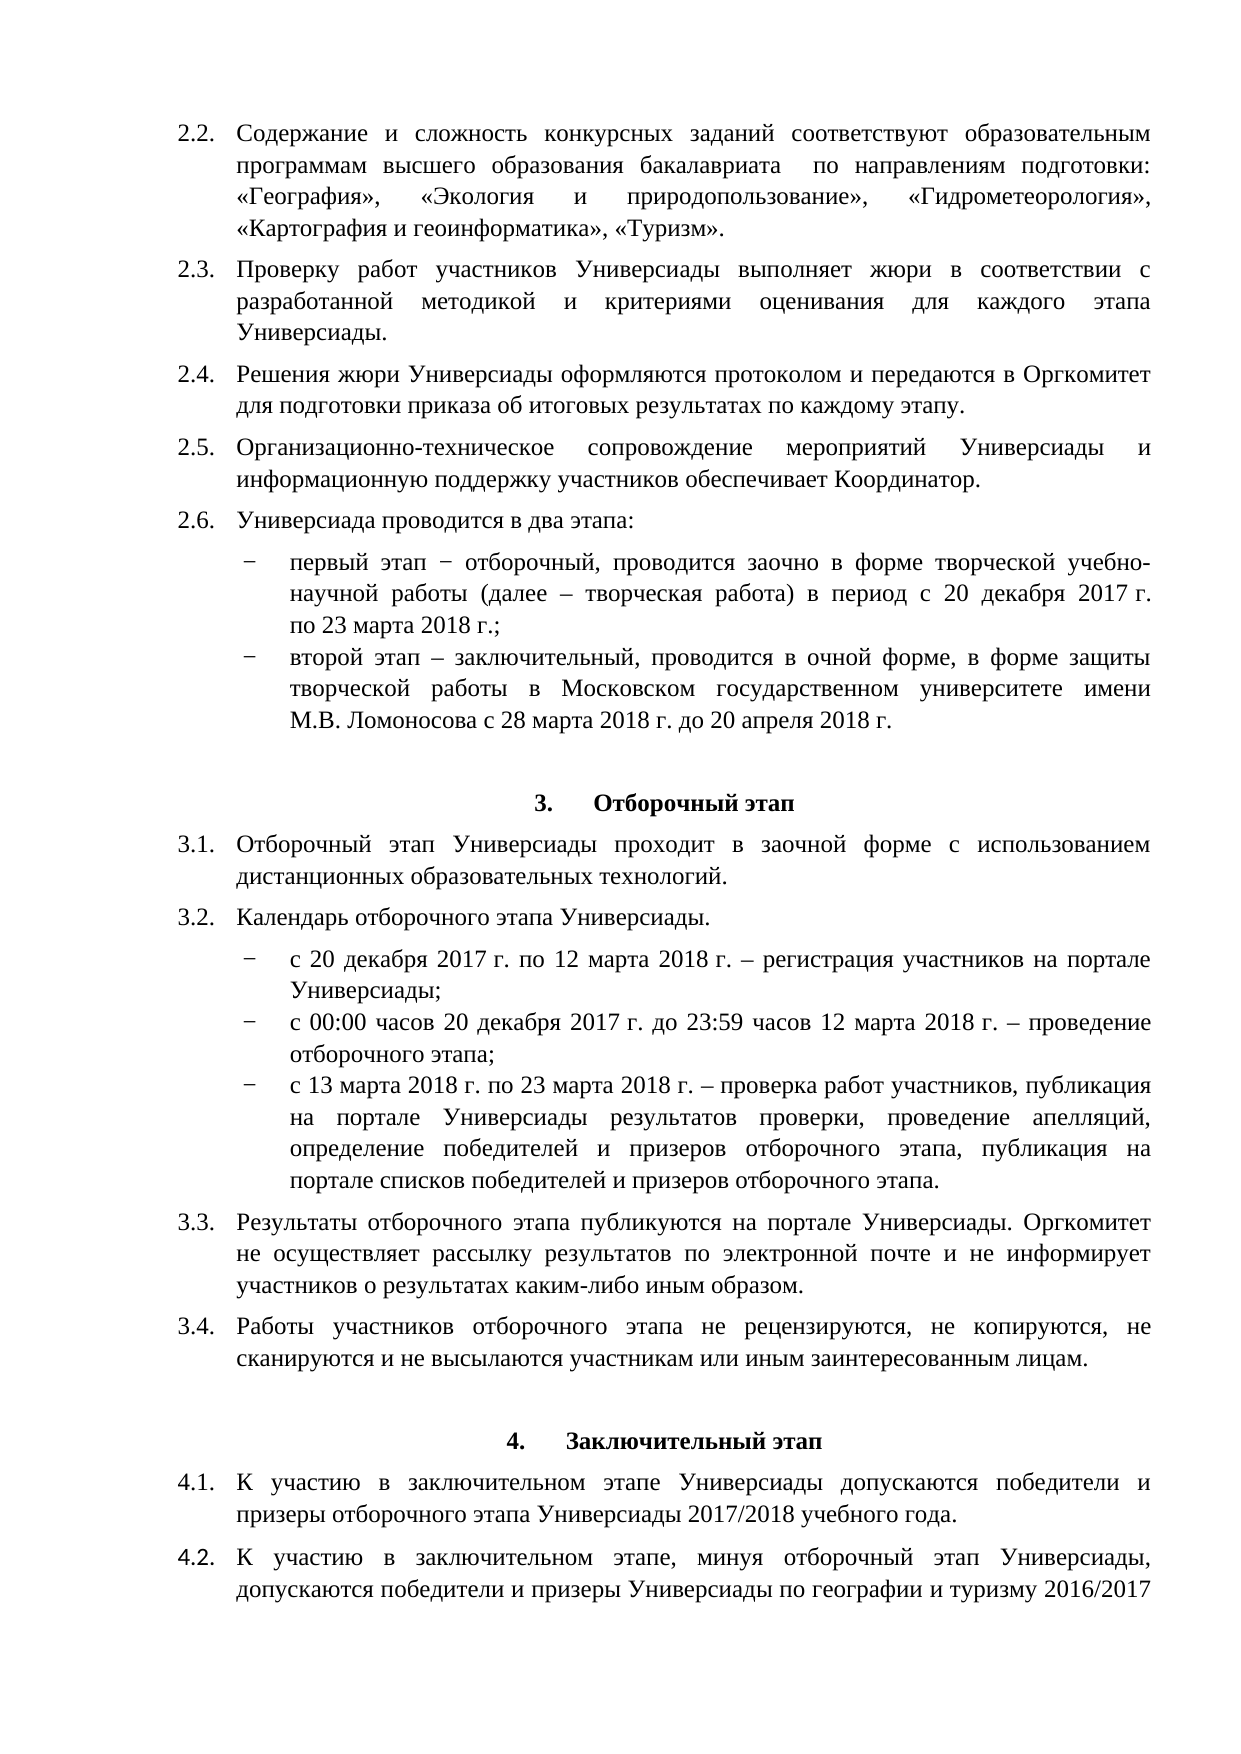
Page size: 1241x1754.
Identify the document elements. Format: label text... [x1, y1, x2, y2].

list Результаты отборочного этапа публикуются на портале Универсиады. Оргкомитет не осуществляет рассылку результатов по электронной почте и не информирует участников о результатах каким-либо иным образом. [177, 1207, 1152, 1298]
list Отборочный этап [177, 788, 1152, 817]
list Календарь отборочного этапа Универсиады. [177, 902, 1152, 931]
list К участию в заключительном этапе Универсиады допускаются победители и призеры отборочного этапа Универсиады 2017/2018 учебного года. [177, 1467, 1152, 1528]
list Заключительный этап [177, 1426, 1152, 1455]
list Решения жюри Универсиады оформляются протоколом и передаются в Оргкомитет для подготовки приказа об итоговых результатах по каждому этапу. [177, 359, 1152, 419]
list Работы участников отборочного этапа не рецензируются, не копируются, не сканируются и не высылаются участникам или иным заинтересованным лицам. [177, 1311, 1152, 1372]
list с 00:00 часов 20 декабря 2017 г. до 23:59 часов 12 марта 2018 г. – проведение отборочного этапа; [242, 1007, 1152, 1067]
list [177, 1541, 1152, 1603]
list Организационно-техническое сопровождение мероприятий Универсиады и информационную поддержку участников обеспечивает Координатор. [177, 432, 1152, 492]
list Проверку работ участников Универсиады выполняет жюри в соответствии с разработанной методикой и критериями оценивания для каждого этапа Универсиады. [177, 254, 1152, 346]
list первый этап − отборочный, проводится заочно в форме творческой учебно-научной работы (далее – творческая работа) в период с 20 декабря 2017 г. по 23 марта 2018 г.; [242, 547, 1152, 639]
list Отборочный этап Универсиады проходит в заочной форме с использованием дистанционных образовательных технологий. [177, 829, 1152, 890]
list Универсиада проводится в два этапа: [177, 505, 1152, 534]
list с 20 декабря 2017 г. по 12 марта 2018 г. – регистрация участников на портале Универсиады; [242, 944, 1152, 1004]
list второй этап – заключительный, проводится в очной форме, в форме защиты творческой работы в Московском государственном университете имени М.В. Ломоносова с 28 марта 2018 г. до 20 апреля 2018 г. [242, 642, 1152, 733]
list с 13 марта 2018 г. по 23 марта 2018 г. – проверка работ участников, публикация на портале Универсиады результатов проверки, проведение апелляций, определение победителей и призеров отборочного этапа, публикация на портале списков победителей и призеров отборочного этапа. [242, 1070, 1152, 1194]
list Содержание и сложность конкурсных заданий соответствуют образовательным программам высшего образования бакалавриата по направлениям подготовки: «География», «Экология и природопользование», «Гидрометеорология», «Картография и геоинформатика», «Туризм». [177, 118, 1152, 242]
